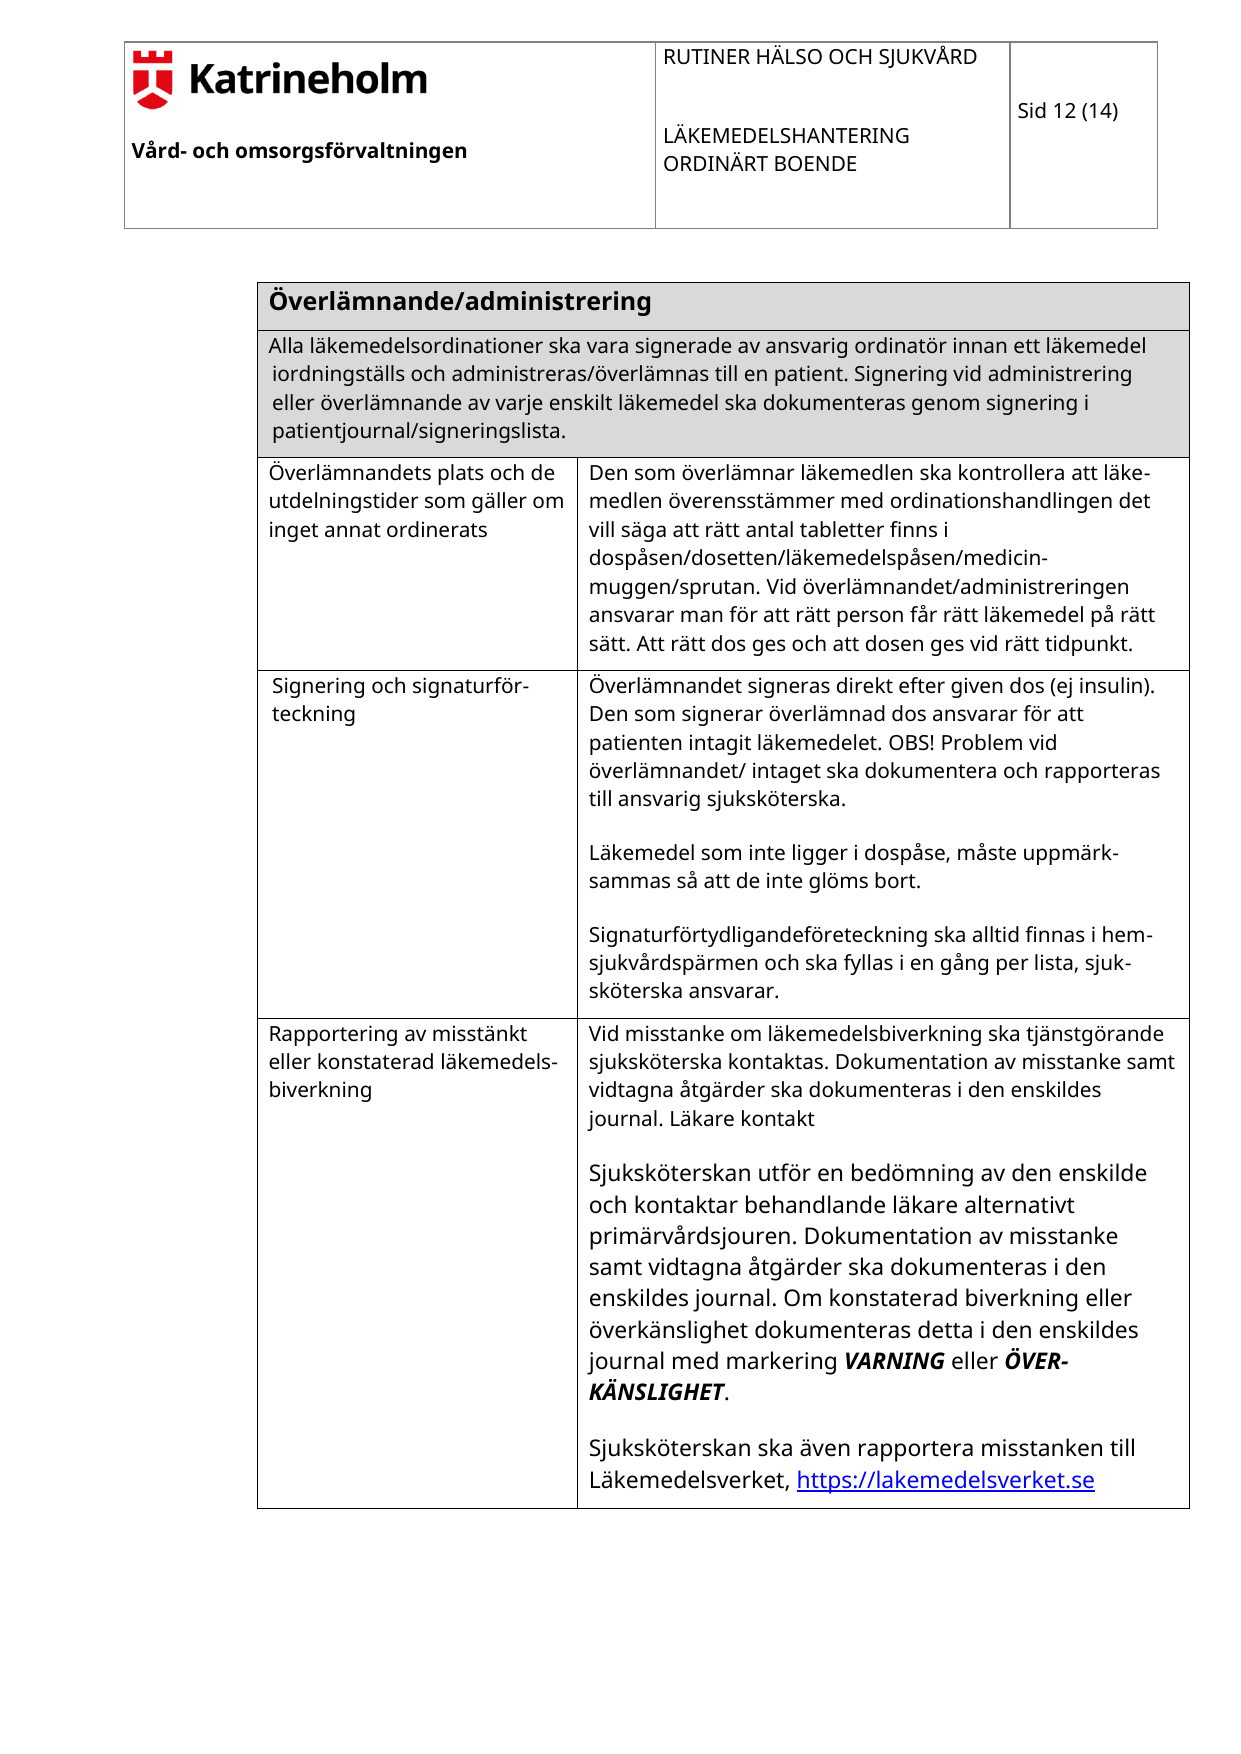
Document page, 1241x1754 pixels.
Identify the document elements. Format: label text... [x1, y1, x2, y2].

table_cell Rapportering av misstänkt eller konstaterad läkemedelsbiverkning [258, 1019, 577, 1507]
table_header Överlämnande/administrering [258, 283, 1189, 330]
table_cell Alla läkemedelsordinationer ska vara signerade av ansvarig ordinatör innan ett läkemedel iordningställs och administreras/överlämnas till en patient. Signering vid administrering eller överlämnande av varje enskilt läkemedel ska dokumenteras genom signering i patientjournal/signeringslista. [258, 331, 1189, 457]
table_cell Den som överlämnar läkemedlen ska kontrollera att läkemedlen överensstämmer med ordinationshandlingen det vill säga att rätt antal tabletter finns i dospåsen/dosetten/läkemedelspåsen/medicinmuggen/sprutan. Vid överlämnandet/administreringen ansvarar man för att rätt person får rätt läkemedel på rätt sätt. Att rätt dos ges och att dosen ges vid rätt tidpunkt. [578, 458, 1189, 670]
table_cell Vid misstanke om läkemedelsbiverkning ska tjänstgörande sjuksköterska kontaktas. Dokumentation av misstanke samt vidtagna åtgärder ska dokumenteras i den enskildes journal. Läkare kontakt Sjuksköterskan utför en bedömning av den enskilde och kontaktar behandlande läkare alternativt primärvårdsjouren. Dokumentation av misstanke samt vidtagna åtgärder ska dokumenteras i den enskildes journal. Om konstaterad biverkning eller överkänslighet dokumenteras detta i den enskildes journal med markering VARNING eller ÖVERKÄNSLIGHET. Sjuksköterskan ska även rapportera misstanken till Läkemedelsverket, https://lakemedelsverket.se [578, 1019, 1189, 1507]
picture [131, 48, 427, 111]
table_cell Överlämnandet signeras direkt efter given dos (ej insulin). Den som signerar överlämnad dos ansvarar för att patienten intagit läkemedelet. OBS! Problem vid överlämnandet/ intaget ska dokumentera och rapporteras till ansvarig sjuksköterska. Läkemedel som inte ligger i dospåse, måste uppmärksammas så att de inte glöms bort. Signaturförtydligandeföreteckning ska alltid finnas i hemsjukvårdspärmen och ska fyllas i en gång per lista, sjuksköterska ansvarar. [578, 671, 1189, 1018]
table_cell Signering och signaturförteckning [258, 671, 577, 1018]
table_cell Överlämnandets plats och de utdelningstider som gäller om inget annat ordinerats [258, 458, 577, 670]
